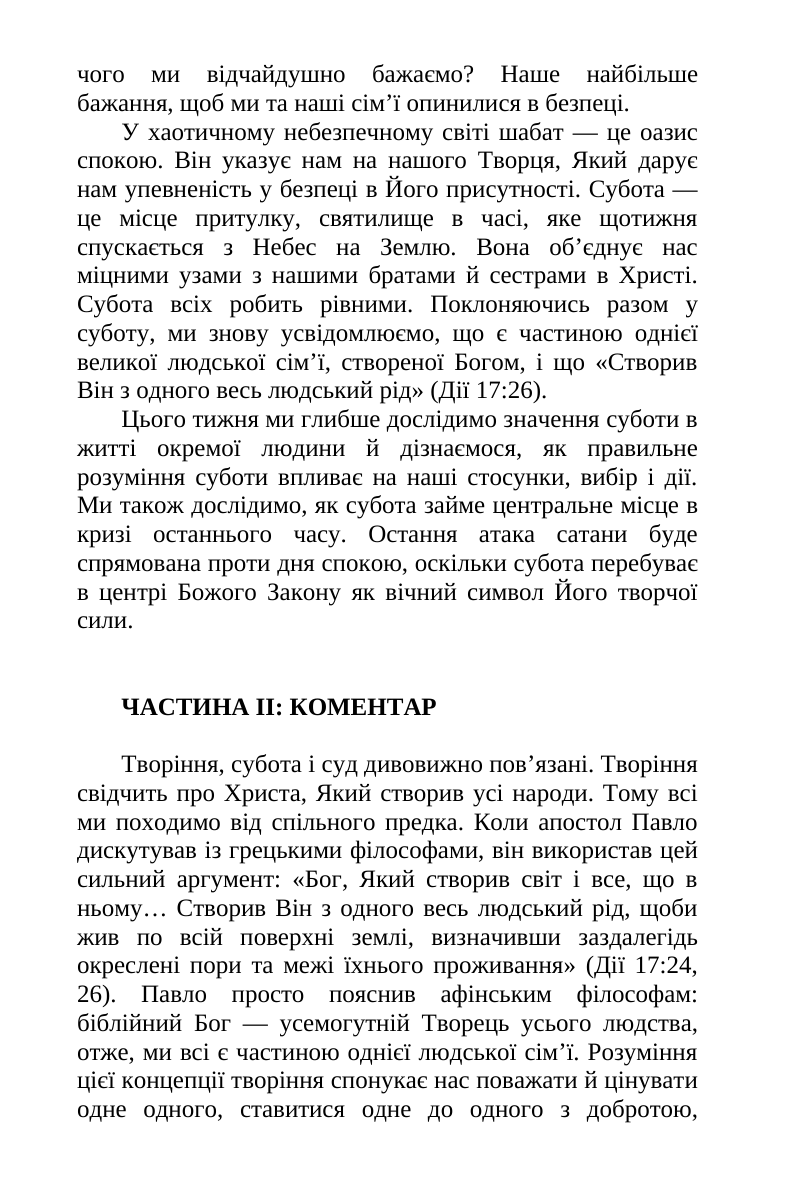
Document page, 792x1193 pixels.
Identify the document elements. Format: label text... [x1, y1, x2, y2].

text У хаотичному небезпечному світі шабат — це оазис спокою. Він указує нам на нашого Творця, Який дарує нам упевненість у безпеці в Його присутності. Субота — це місце притулку, святилище в часі, яке щотижня спускається з Небес на Землю. Вона об’єднує нас міцними узами з нашими братами й сестрами в Христі. Субота всіх робить рівними. Поклоняючись разом у суботу, ми знову усвідомлюємо, що є частиною однієї великої людської сім’ї, створеної Богом, і що «Створив Він з одного весь людський рід» (Дії 17:26). [77, 117, 698, 404]
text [77, 59, 698, 117]
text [77, 749, 698, 1123]
text ЧАСТИНА II: КОМЕНТАР [77, 692, 698, 720]
text Цього тижня ми глибше дослідимо значення суботи в житті окремої людини й дізнаємося, як правильне розуміння суботи впливає на наші стосунки, вибір і дії. Ми також дослідимо, як субота займе центральне місце в кризі останнього часу. Остання атака сатани буде спрямована проти дня спокою, оскільки субота перебуває в центрі Божого Закону як вічний символ Його творчої сили. [77, 404, 698, 634]
